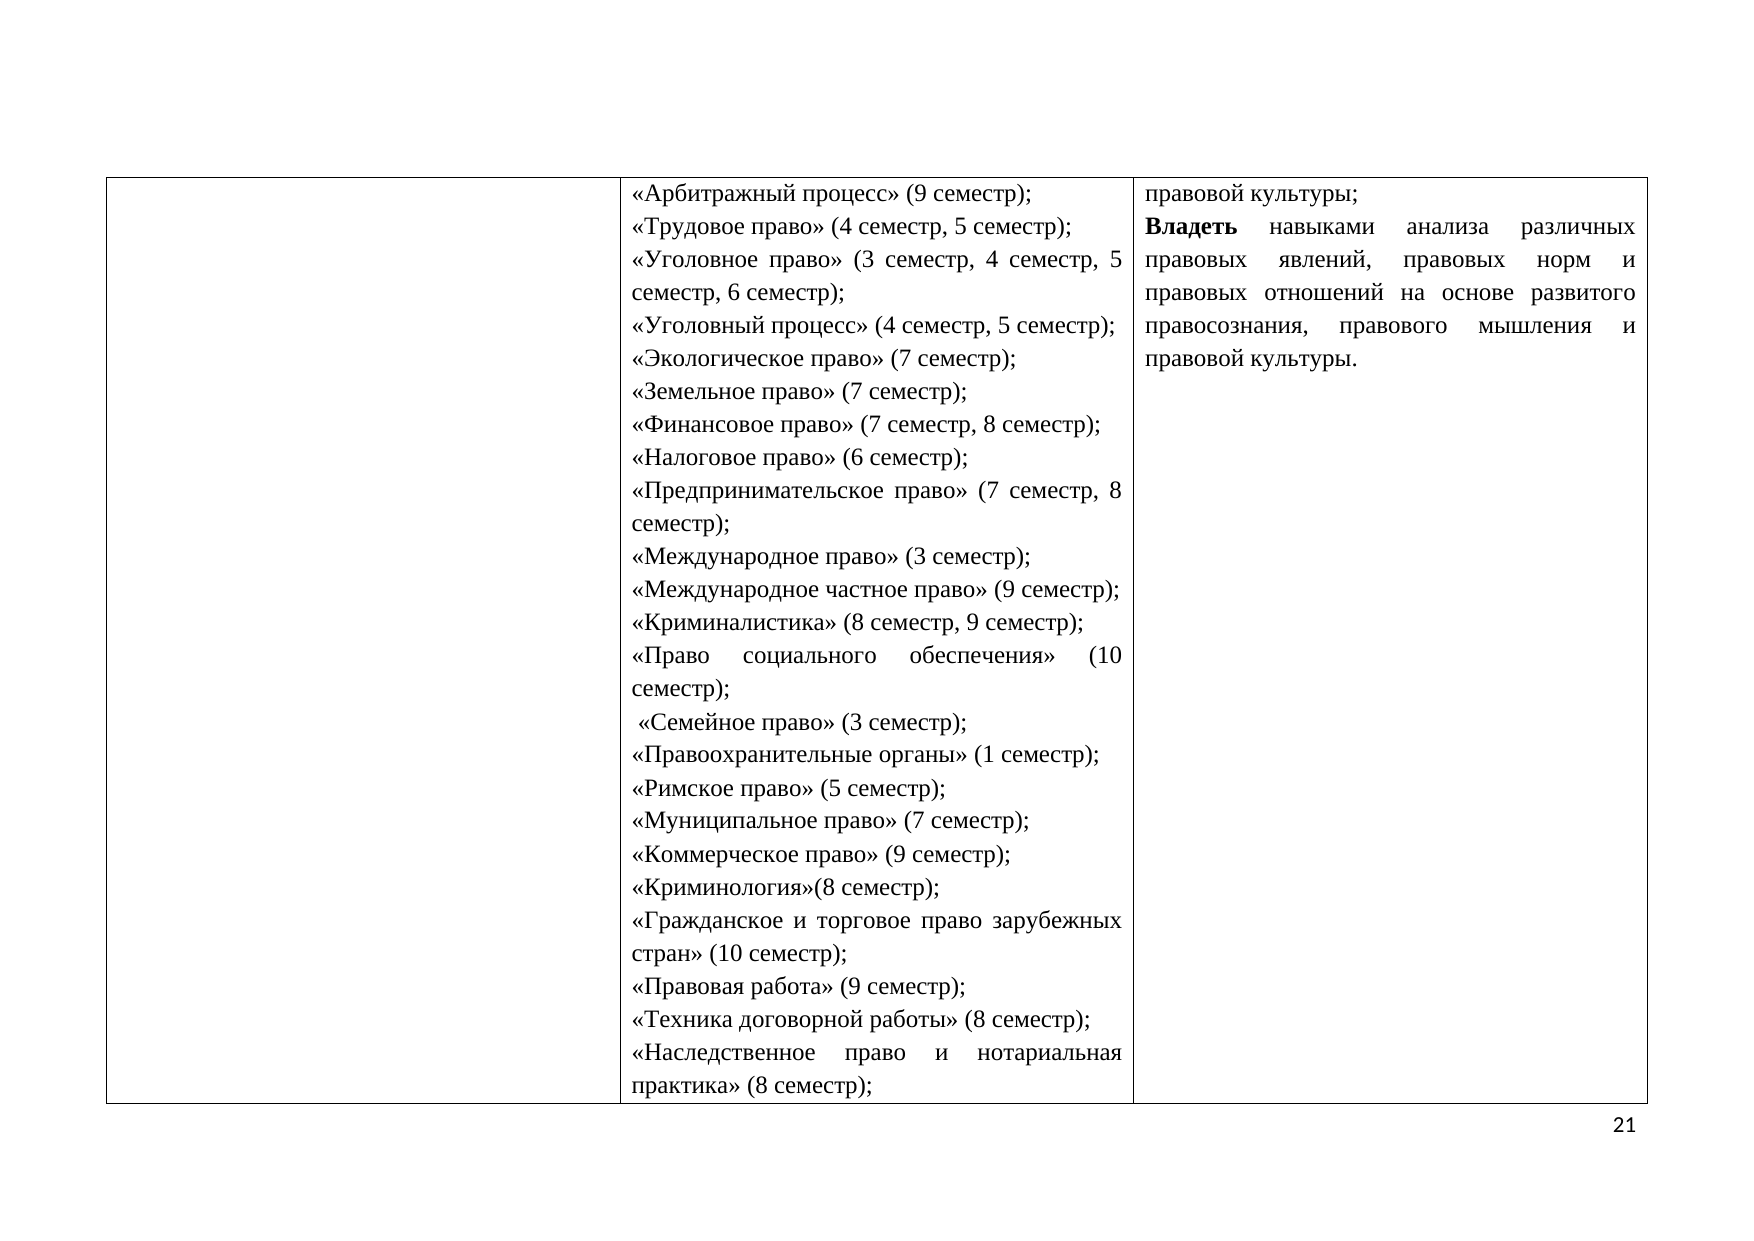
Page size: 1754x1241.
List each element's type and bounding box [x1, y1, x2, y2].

table_cell [1134, 178, 1647, 1102]
table_cell [621, 178, 1133, 1102]
table_cell [107, 178, 620, 1102]
